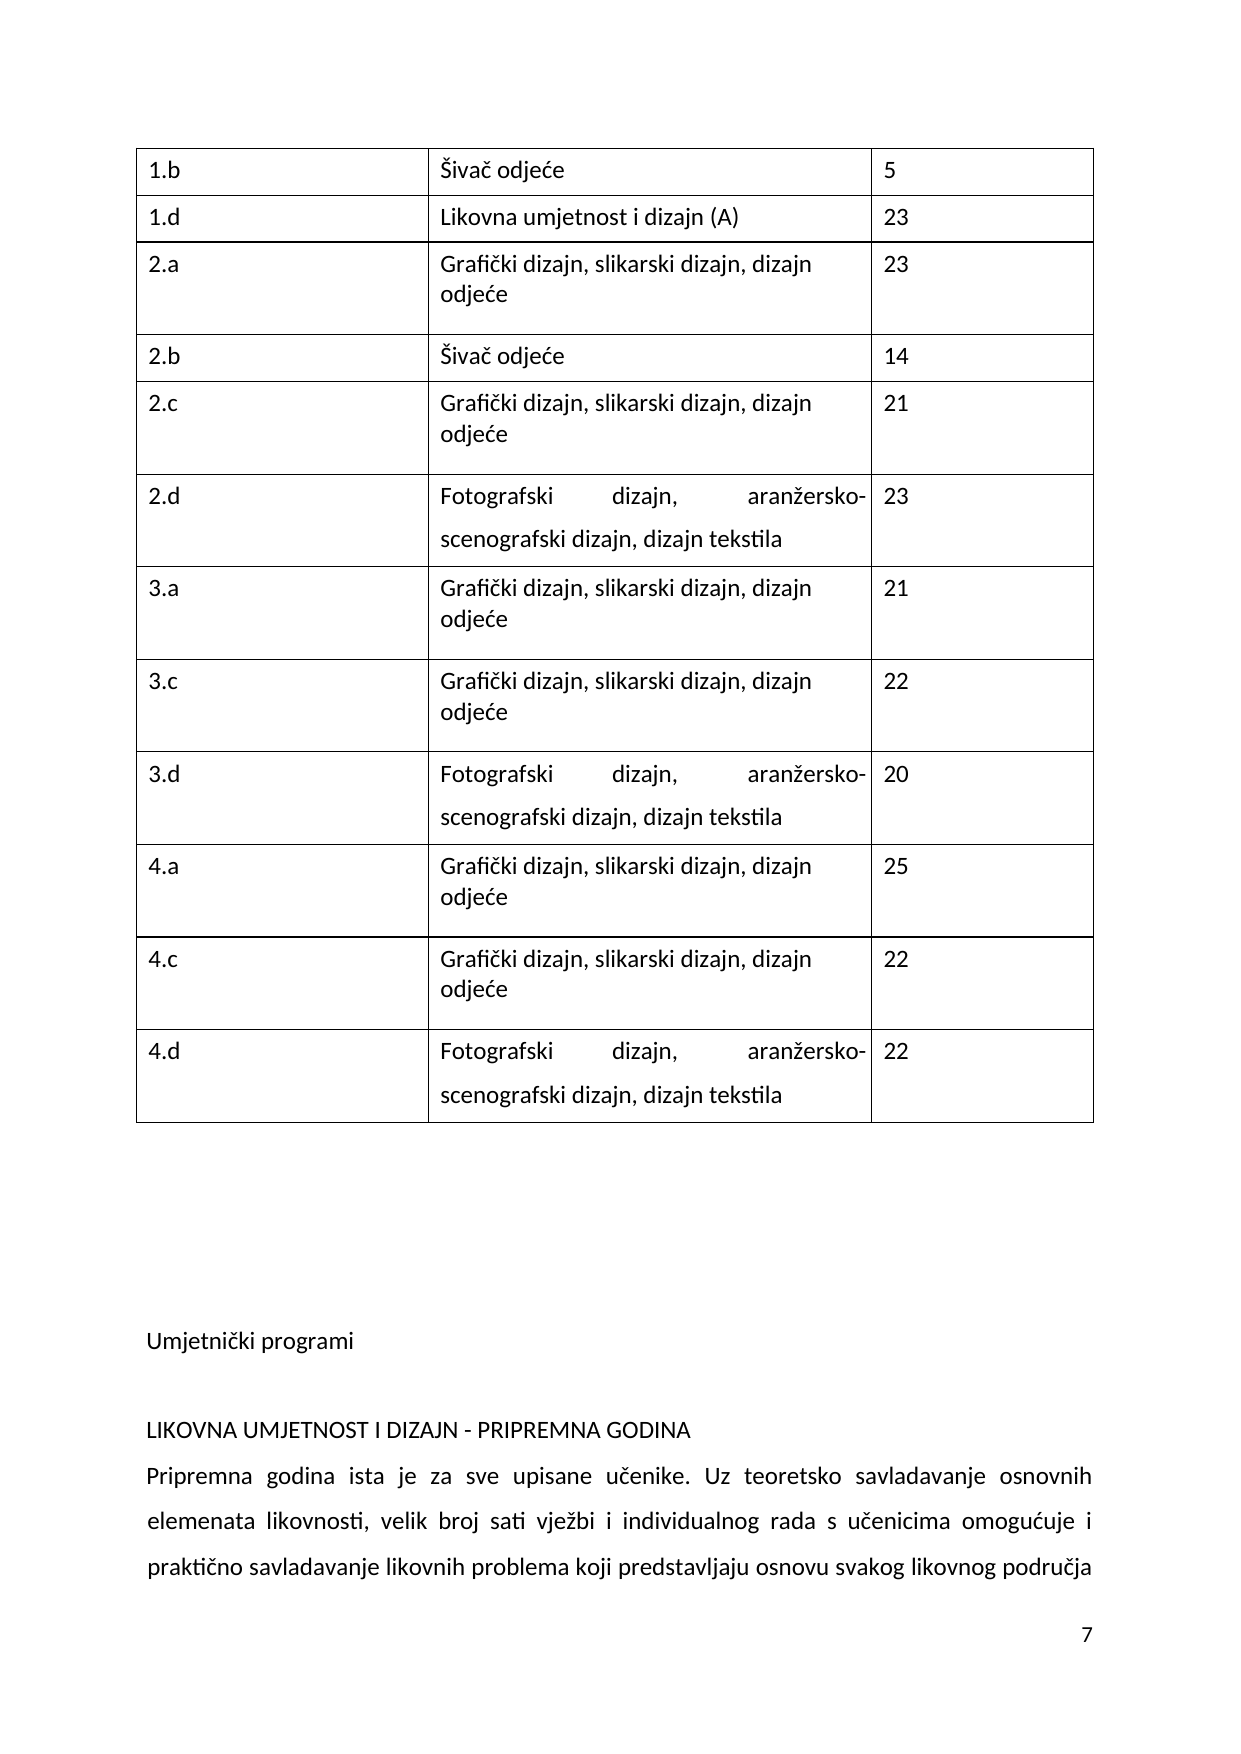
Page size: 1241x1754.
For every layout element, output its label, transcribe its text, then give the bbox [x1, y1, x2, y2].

table_cell 4.c [137, 938, 428, 1029]
table_cell 20 [872, 752, 1093, 844]
table_cell Likovna umjetnost i dizajn (A) [429, 196, 871, 241]
table_cell 3.c [137, 660, 428, 751]
table_cell 3.d [137, 752, 428, 844]
text Umjetnički programi [146, 1325, 1094, 1355]
table_cell Fotografski dizajn, aranžersko- scenografski dizajn, dizajn tekstila [429, 752, 871, 844]
table_cell 22 [872, 938, 1093, 1029]
text LIKOVNA UMJETNOST I DIZAJN - PRIPREMNA GODINA [146, 1414, 1094, 1444]
table_cell Grafički dizajn, slikarski dizajn, dizajn odjeće [429, 382, 871, 473]
table_cell Fotografski dizajn, aranžersko- scenografski dizajn, dizajn tekstila [429, 1030, 871, 1122]
table_cell 5 [872, 149, 1093, 194]
table_cell Grafički dizajn, slikarski dizajn, dizajn odjeće [429, 938, 871, 1029]
table_cell Šivač odjeće [429, 149, 871, 194]
table_cell 22 [872, 660, 1093, 751]
table_cell Šivač odjeće [429, 335, 871, 381]
table_cell 3.a [137, 567, 428, 659]
table_cell 25 [872, 845, 1093, 936]
table_cell 22 [872, 1030, 1093, 1122]
table_cell 4.a [137, 845, 428, 936]
table_cell 21 [872, 567, 1093, 659]
table_cell 2.d [137, 475, 428, 566]
table_cell 14 [872, 335, 1093, 381]
table_cell 2.c [137, 382, 428, 473]
table_cell 1.b [137, 149, 428, 194]
table_cell 2.a [137, 243, 428, 334]
table_cell 1.d [137, 196, 428, 241]
table_cell 23 [872, 475, 1093, 566]
table_cell Grafički dizajn, slikarski dizajn, dizajn odjeće [429, 243, 871, 334]
table_cell 23 [872, 243, 1093, 334]
table_cell Grafički dizajn, slikarski dizajn, dizajn odjeće [429, 660, 871, 751]
table_cell 23 [872, 196, 1093, 241]
table_cell 2.b [137, 335, 428, 381]
table_cell Fotografski dizajn, aranžersko- scenografski dizajn, dizajn tekstila [429, 475, 871, 566]
table_cell Grafički dizajn, slikarski dizajn, dizajn odjeće [429, 567, 871, 659]
table_cell 21 [872, 382, 1093, 473]
table_cell 4.d [137, 1030, 428, 1122]
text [146, 1460, 1094, 1582]
table_cell Grafički dizajn, slikarski dizajn, dizajn odjeće [429, 845, 871, 936]
